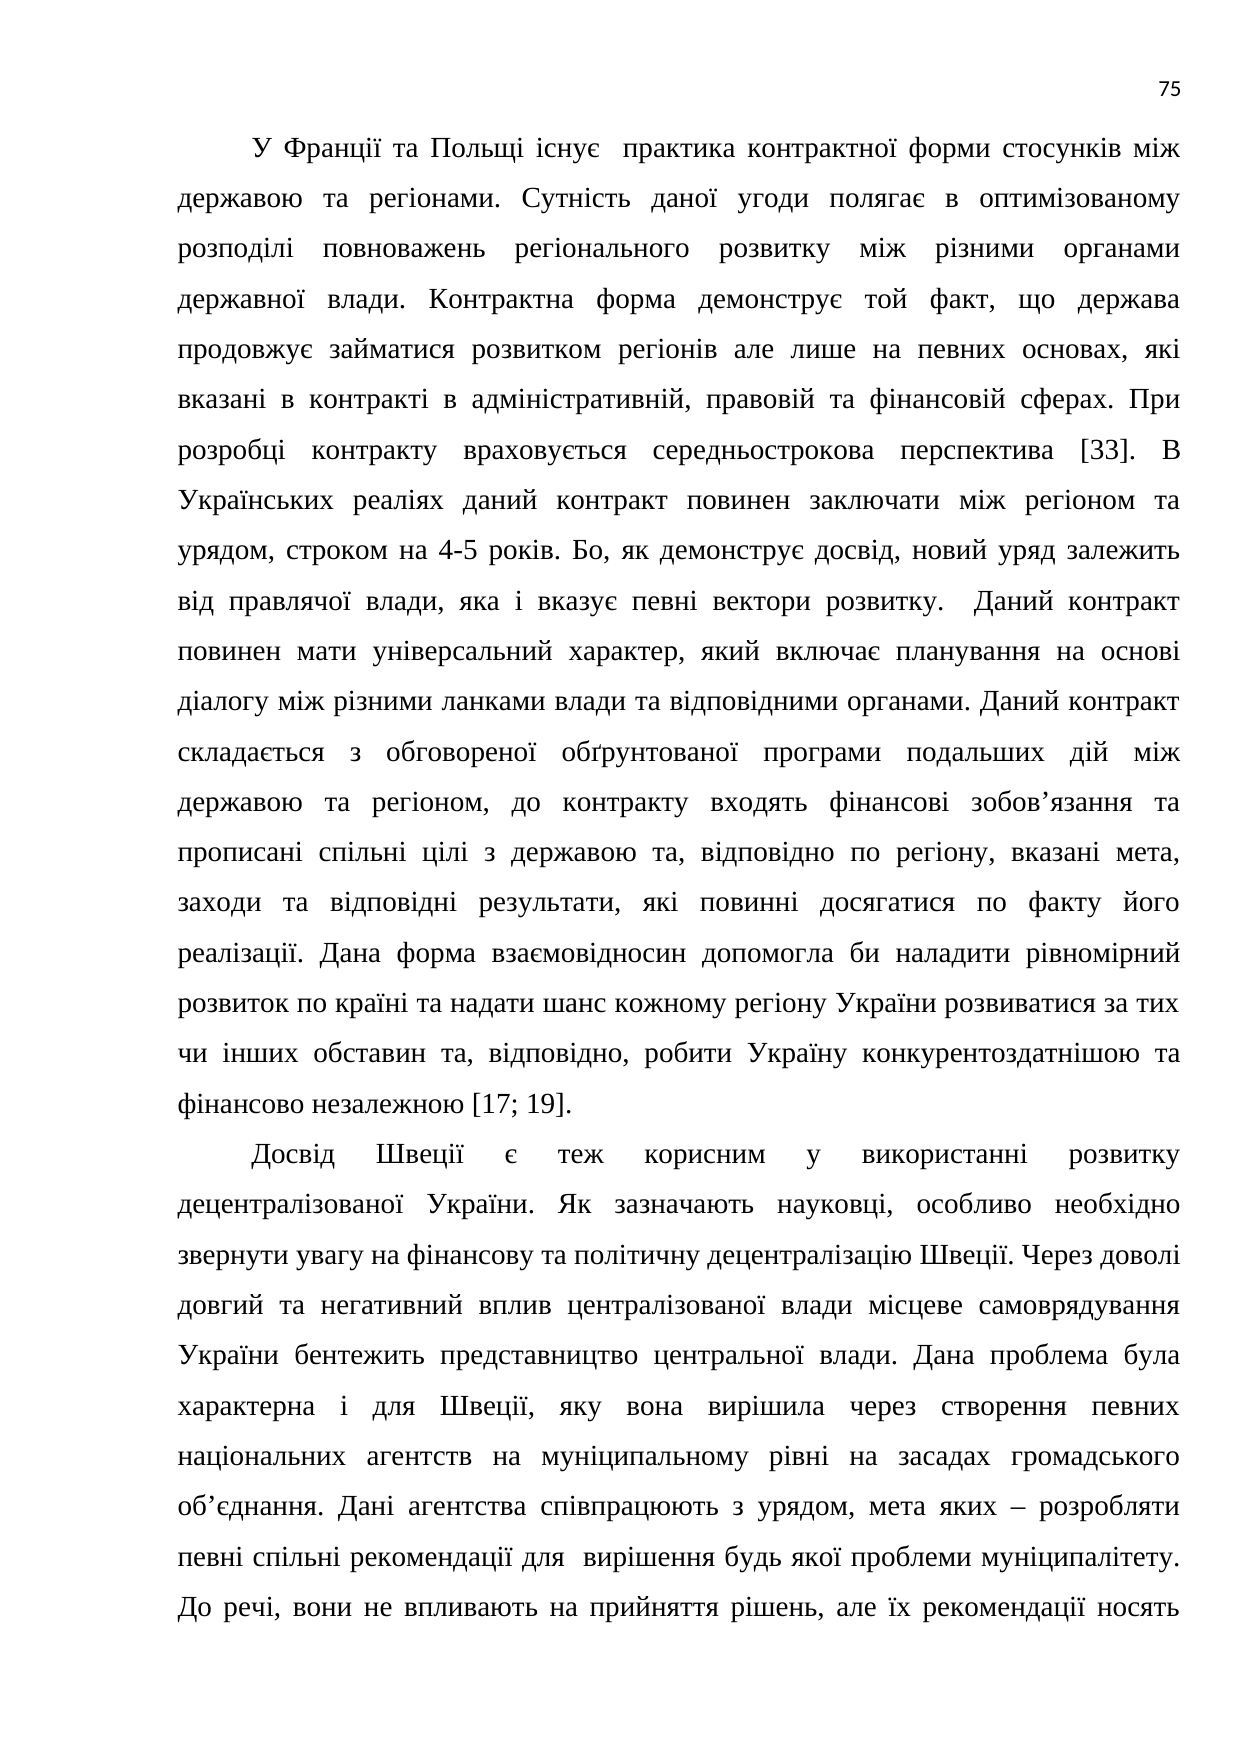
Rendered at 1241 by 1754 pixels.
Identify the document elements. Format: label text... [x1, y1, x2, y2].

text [177, 1136, 1181, 1622]
text У Франції та Польщі існує практика контрактної форми стосунків між державою та регіонами. Сутність даної угоди полягає в оптимізованому розподілі повноважень регіонального розвитку між різними органами державної влади. Контрактна форма демонструє той факт, що держава продовжує займатися розвитком регіонів але лише на певних основах, які вказані в контракті в адміністративній, правовій та фінансовій сферах. При розробці контракту враховується середньострокова перспектива [33]. В Українських реаліях даний контракт повинен заключати між регіоном та урядом, строком на 4-5 років. Бо, як демонструє досвід, новий уряд залежить від правлячої влади, яка і вказує певні вектори розвитку. Даний контракт повинен мати універсальний характер, який включає планування на основі діалогу між різними ланками влади та відповідними органами. Даний контракт складається з обговореної обґрунтованої програми подальших дій між державою та регіоном, до контракту входять фінансові зобов’язання та прописані спільні цілі з державою та, відповідно по регіону, вказані мета, заходи та відповідні результати, які повинні досягатися по факту його реалізації. Дана форма взаємовідносин допомогла би наладити рівномірний розвиток по країні та надати шанс кожному регіону України розвиватися за тих чи інших обставин та, відповідно, робити Україну конкурентоздатнішою та фінансово незалежною [17; 19]. [177, 130, 1181, 1119]
